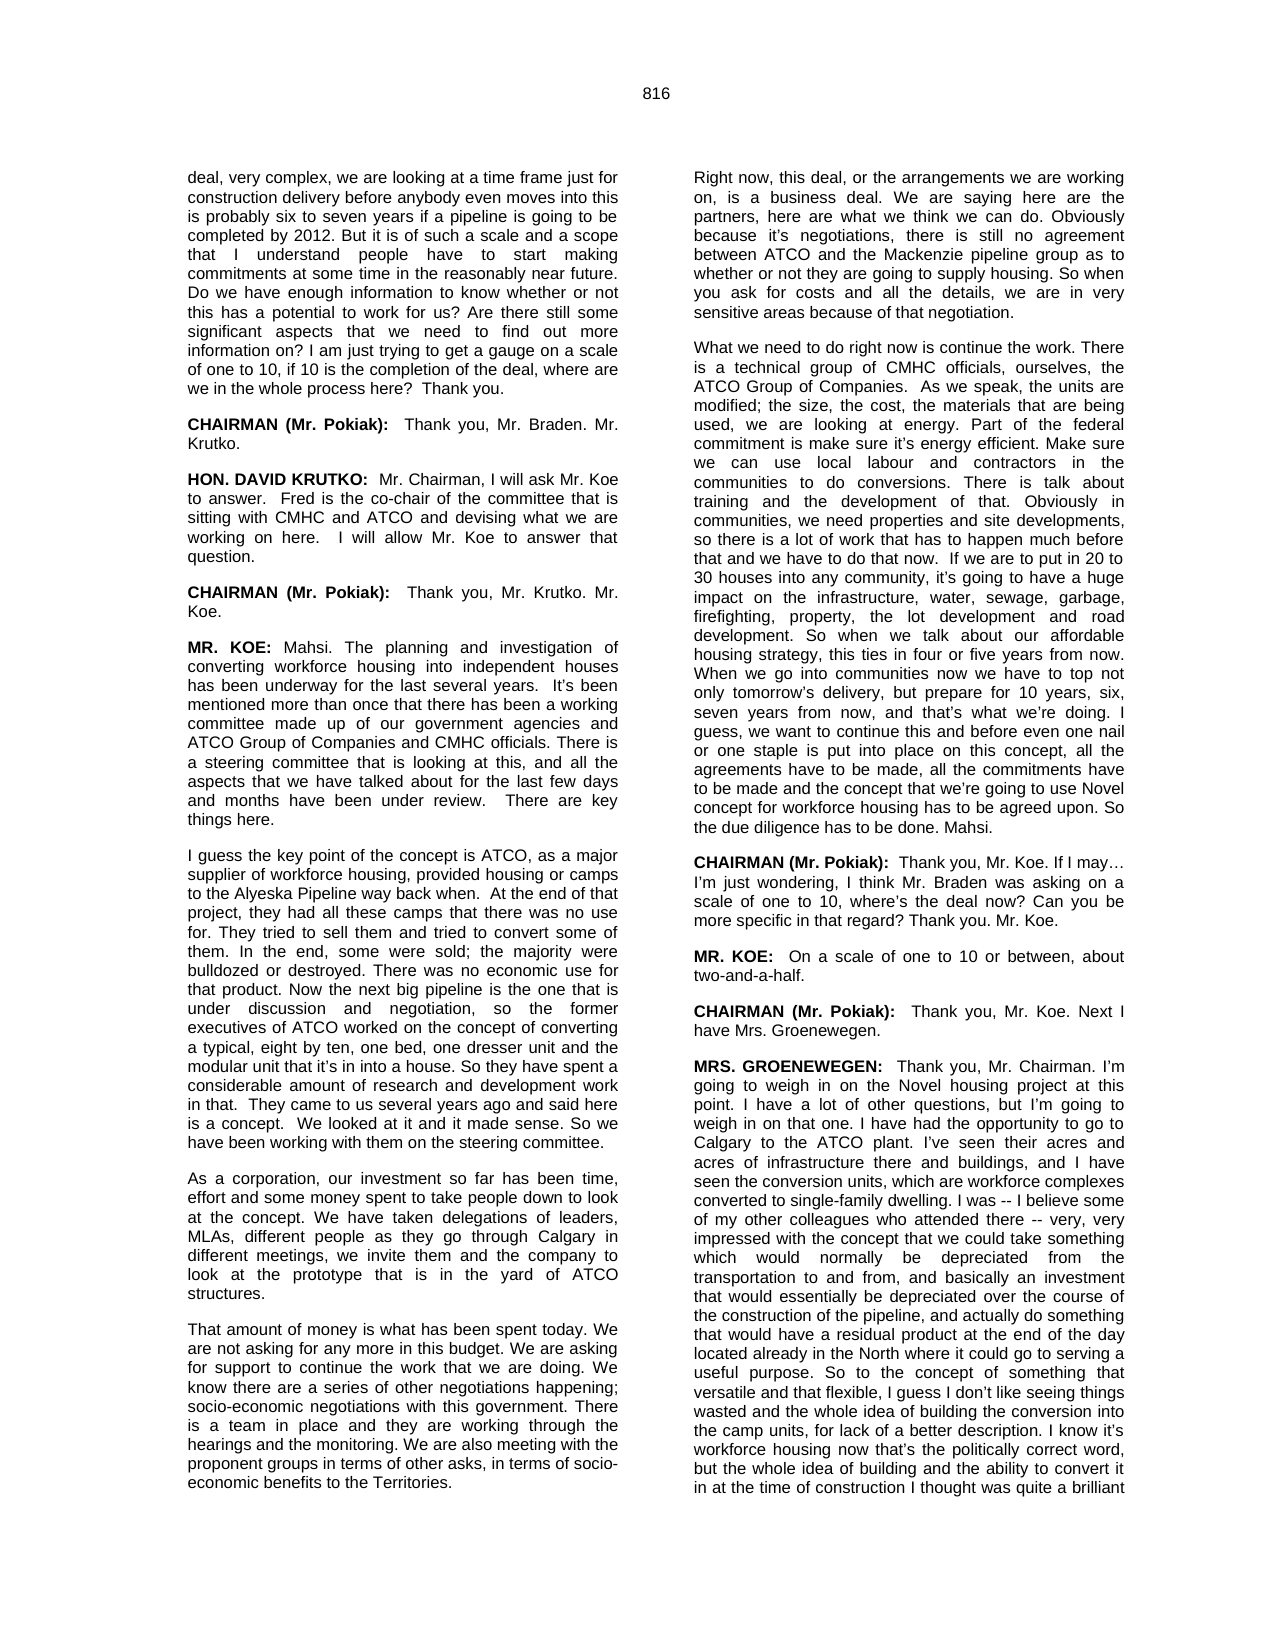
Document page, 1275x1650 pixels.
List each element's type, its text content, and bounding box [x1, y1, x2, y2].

text MR. KOE: Mahsi. The planning and investigation of converting workforce housing into independent houses has been underway for the last several years. It’s been mentioned more than once that there has been a working committee made up of our government agencies and ATCO Group of Companies and CMHC officials. There is a steering committee that is looking at this, and all the aspects that we have talked about for the last few days and months have been under review. There are key things here. [187, 637, 619, 829]
text I guess the key point of the concept is ATCO, as a major supplier of workforce housing, provided housing or camps to the Alyeska Pipeline way back when. At the end of that project, they had all these camps that there was no use for. They tried to sell them and tried to convert some of them. In the end, some were sold; the majority were bulldozed or destroyed. There was no economic use for that product. Now the next big pipeline is the one that is under discussion and negotiation, so the former executives of ATCO worked on the concept of converting a typical, eight by ten, one bed, one dresser unit and the modular unit that it’s in into a house. So they have spent a considerable amount of research and development work in that. They came to us several years ago and said here is a concept. We looked at it and it made sense. So we have been working with them on the steering committee. [187, 846, 619, 1152]
text CHAIRMAN (Mr. Pokiak): Thank you, Mr. Krutko. Mr. Koe. [187, 582, 619, 621]
text As a corporation, our investment so far has been time, effort and some money spent to take people down to look at the concept. We have taken delegations of leaders, MLAs, different people as they go through in different meetings, we invite them and the company to look at the prototype that is in the yard of ATCO structures. [187, 1169, 619, 1303]
text What we need to do right now is continue the work. There is a technical group of CMHC officials, ourselves, the ATCO Group of Companies. As we speak, the units are modified; the size, the cost, the materials that are being used, we are looking at energy. Part of the federal commitment is make sure it’s energy efficient. Make sure we can use local labour and contractors in the communities to do conversions. There is talk about training and the development of that. Obviously in communities, we need properties and site developments, so there is a lot of work that has to happen much before that and we have to do that now. If we are to put in 20 to 30 houses into any community, it’s going to have a huge impact on the infrastructure, water, sewage, garbage, firefighting, property, the lot development and road development. So when we talk about our affordable housing strategy, this ties in four or five years from now. When we go into communities now we have to top not only tomorrow’s delivery, but prepare for 10 years, six, seven years from now, and that’s what we’re doing. I guess, we want to continue this and before even one nail or one staple is put into place on this concept, all the agreements have to be made, all the commitments have to be made and the concept that we’re going to use Novel concept for workforce housing has to be agreed upon. So the due diligence has to be done. Mahsi. [694, 338, 1125, 837]
text HON. DAVID KRUTKO: Mr. Chairman, I will ask Mr. Koe to answer. Fred is the co-chair of the committee that is sitting with CMHC and ATCO and devising what we are working on here. I will allow Mr. Koe to answer that question. [187, 470, 619, 566]
text CHAIRMAN (Mr. Pokiak): Thank you, Mr. Braden. Mr. Krutko. [187, 415, 619, 453]
text That amount of money is what has been spent today. We are not asking for any more in this budget. We are asking for support to continue the work that we are doing. We know there are a series of other negotiations happening; socio-economic negotiations with this government. There is a team in place and they are working through the hearings and the monitoring. We are also meeting with the proponent groups in terms of other asks, in terms of socio-economic benefits to the Territories. [187, 1320, 619, 1492]
text CHAIRMAN (Mr. Pokiak): Thank you, Mr. Koe. Next I have Mrs. Groenewegen. [694, 1002, 1125, 1040]
text MR. KOE: On a scale of one to 10 or between, about two-and-a-half. [694, 947, 1125, 985]
text Right now, this deal, or the arrangements we are working on, is a business deal. We are saying here are the partners, here are what we think we can do. Obviously because it’s negotiations, there is still no agreement between ATCO and the Mackenzie pipeline group as to whether or not they are going to supply housing. So when you ask for costs and all the details, we are in very sensitive areas because of that negotiation. [694, 168, 1125, 322]
text CHAIRMAN (Mr. Pokiak): Thank you, Mr. Koe. If I may…I’m just wondering, I think Mr. Braden was asking on a scale of one to 10, where’s the deal now? Can you be more specific in that regard? Thank you. Mr. Koe. [694, 853, 1125, 930]
